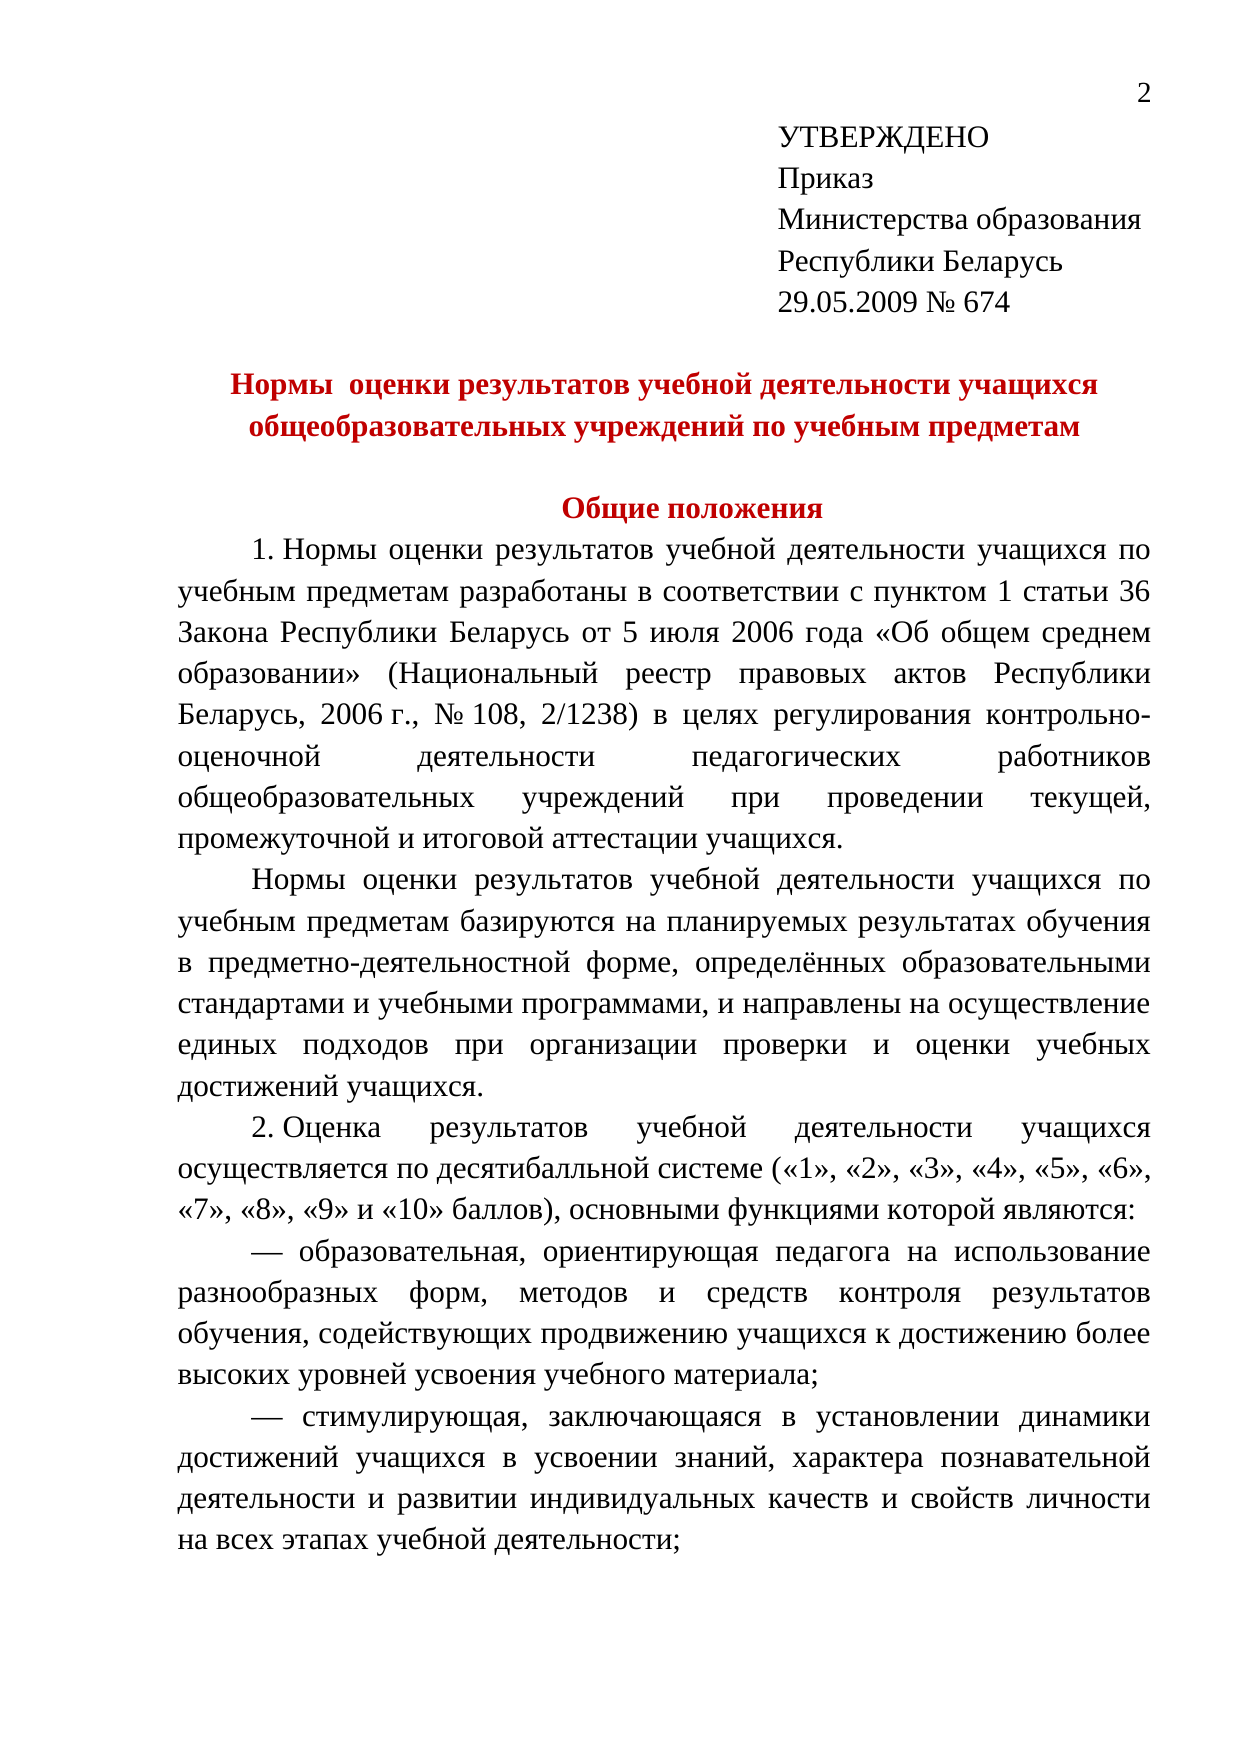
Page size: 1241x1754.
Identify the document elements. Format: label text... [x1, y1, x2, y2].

text Республики Беларусь [177, 242, 1152, 278]
text Нормы оценки результатов учебной деятельности учащихся общеобразовательных учреждений по учебным предметам [177, 366, 1152, 443]
text Приказ [177, 159, 1152, 195]
text УТВЕРЖДЕНО [177, 118, 1152, 154]
text — образовательная, ориентирующая педагога на использование разнообразных форм, методов и средств контроля результатов обучения, содействующих продвижению учащихся к достижению более высоких уровней усвоения учебного материала; [177, 1232, 1152, 1392]
text — стимулирующая, заключающаяся в установлении динамики достижений учащихся в усвоении знаний, характера познавательной деятельности и развитии индивидуальных качеств и свойств личности на всех этапах учебной деятельности; [177, 1397, 1152, 1557]
text 29.05.2009 № 674 [177, 283, 1152, 319]
text 1. Нормы оценки результатов учебной деятельности учащихся по учебным предметам разработаны в соответствии с пунктом 1 статьи 36 Закона Республики Беларусь от 5 июля 2006 года «Об общем среднем образовании» (Национальный реестр правовых актов Республики Беларусь, ., № 108, 2/1238) в целях регулирования контрольно-оценочной деятельности педагогических работников общеобразовательных учреждений при проведении текущей, промежуточной и итоговой аттестации учащихся. [177, 531, 1152, 855]
text Нормы оценки результатов учебной деятельности учащихся по учебным предметам базируются на планируемых результатах обучения в предметно-деятельностной форме, определённых образовательными стандартами и учебными программами, и направлены на осуществление единых подходов при организации проверки и оценки учебных достижений учащихся. [177, 861, 1152, 1103]
text Общие положения [177, 489, 1152, 525]
text 2. Оценка результатов учебной деятельности учащихся осуществляется по десятибалльной системе («1», «2», «3», «4», «5», «6», «7», «8», «9» и «10» баллов), основными функциями которой являются: [177, 1108, 1152, 1227]
text Министерства образования [177, 201, 1152, 237]
